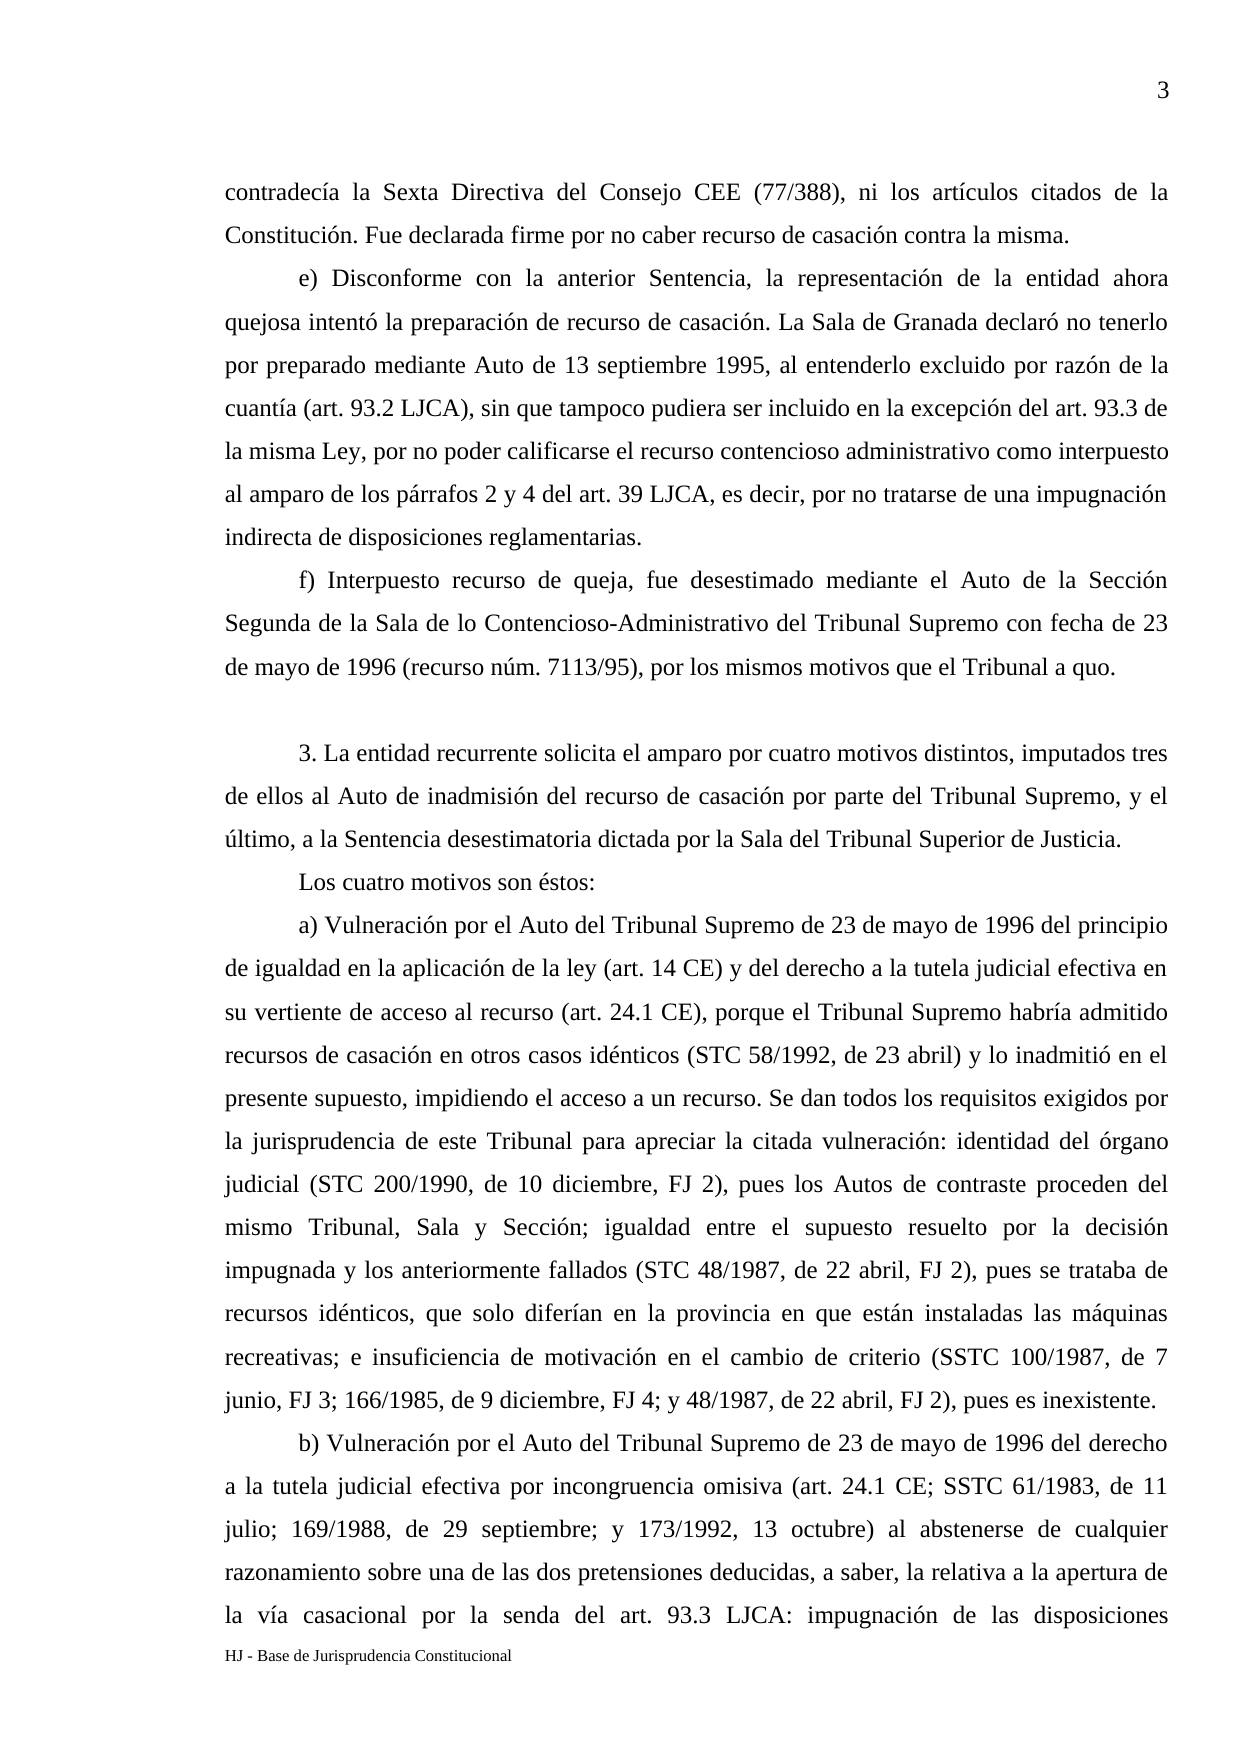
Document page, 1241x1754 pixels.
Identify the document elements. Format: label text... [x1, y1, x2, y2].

text 3. La entidad recurrente solicita el amparo por cuatro motivos distintos, imputados tres de ellos al Auto de inadmisión del recurso de casación por parte del Tribunal Supremo, y el último, a la Sentencia desestimatoria dictada por la Sala del Tribunal Superior de Justicia. [224, 738, 1169, 853]
text Los cuatro motivos son éstos: [224, 867, 1169, 896]
text a) Vulneración por el Auto del Tribunal Supremo de 23 de mayo de 1996 del principio de igualdad en la aplicación de la ley (art. 14 CE) y del derecho a la tutela judicial efectiva en su vertiente de acceso al recurso (art. 24.1 CE), porque el Tribunal Supremo habría admitido recursos de casación en otros casos idénticos (STC 58/1992, de 23 abril) y lo inadmitió en el presente supuesto, impidiendo el acceso a un recurso. Se dan todos los requisitos exigidos por la jurisprudencia de este Tribunal para apreciar la citada vulneración: identidad del órgano judicial (STC 200/1990, de 10 diciembre, FJ 2), pues los Autos de contraste proceden del mismo Tribunal, Sala y Sección; igualdad entre el supuesto resuelto por la decisión impugnada y los anteriormente fallados (STC 48/1987, de 22 abril, FJ 2), pues se trataba de recursos idénticos, que solo diferían en la provincia en que están instaladas las máquinas recreativas; e insuficiencia de motivación en el cambio de criterio (SSTC 100/1987, de 7 junio, FJ 3; 166/1985, de 9 diciembre, FJ 4; y 48/1987, de 22 abril, FJ 2), pues es inexistente. [224, 910, 1169, 1413]
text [224, 1428, 1169, 1629]
text e) Disconforme con la anterior Sentencia, la representación de la entidad ahora quejosa intentó la preparación de recurso de casación. La Sala de Granada declaró no tenerlo por preparado mediante Auto de 13 septiembre 1995, al entenderlo excluido por razón de la cuantía (art. 93.2 LJCA), sin que tampoco pudiera ser incluido en la excepción del art. 93.3 de la misma Ley, por no poder calificarse el recurso contencioso administrativo como interpuesto al amparo de los párrafos 2 y 4 del art. 39 LJCA, es decir, por no tratarse de una impugnación indirecta de disposiciones reglamentarias. [224, 263, 1169, 551]
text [224, 177, 1169, 249]
text f) Interpuesto recurso de queja, fue desestimado mediante el Auto de la Sección Segunda de la Sala de lo Contencioso-Administrativo del Tribunal Supremo con fecha de 23 de mayo de 1996 (recurso núm. 7113/95), por los mismos motivos que el Tribunal a quo. [224, 565, 1169, 680]
